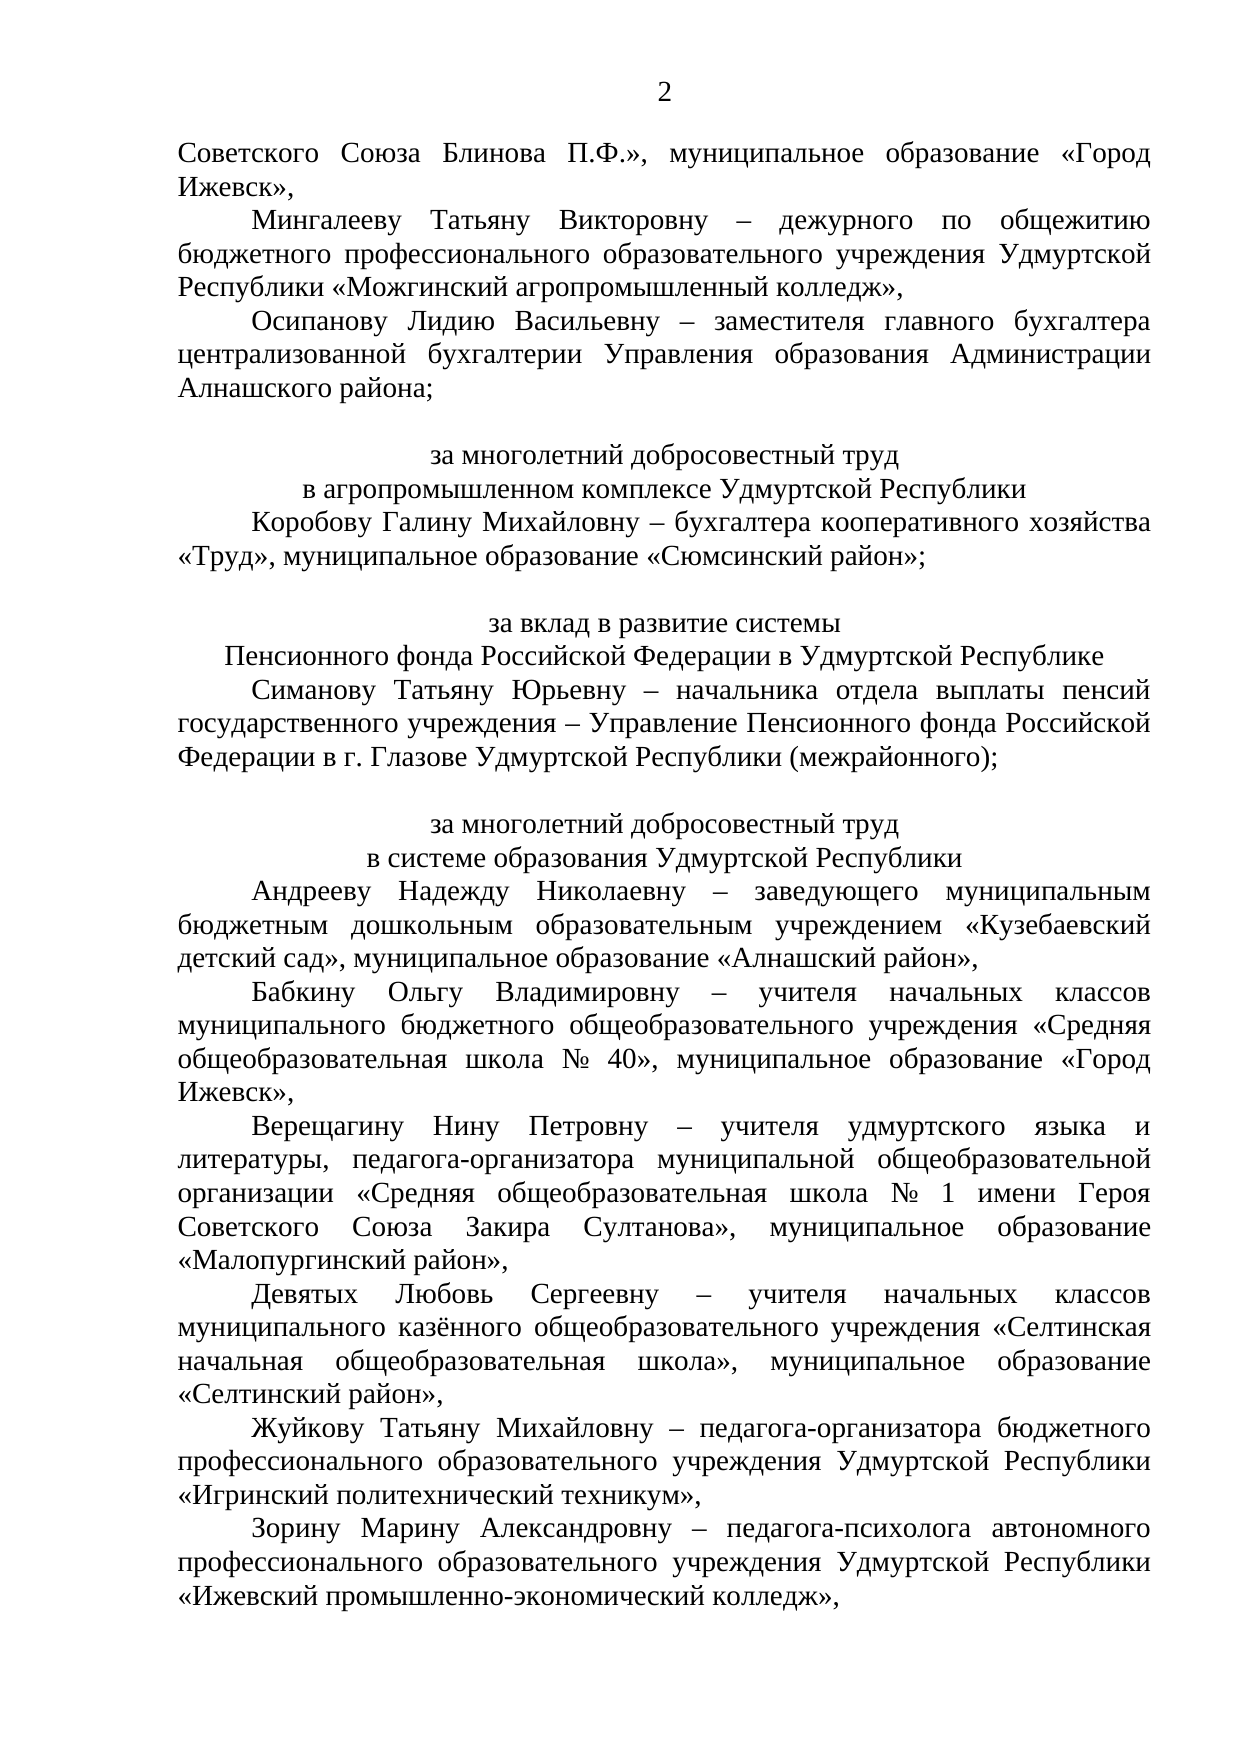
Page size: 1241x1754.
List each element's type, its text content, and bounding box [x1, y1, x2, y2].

text Верещагину Нину Петровну – учителя удмуртского языка и литературы, педагога-организатора муниципальной общеобразовательной организации «Средняя общеобразовательная школа № 1 имени Героя Советского Союза Закира Султанова», муниципальное образование «Малопургинский район», [177, 1108, 1152, 1276]
text Жуйкову Татьяну Михайловну – педагога-организатора бюджетного профессионального образовательного учреждения Удмуртской Республики «Игринский политехнический техникум», [177, 1410, 1152, 1511]
text Осипанову Лидию Васильевну – заместителя главного бухгалтера централизованной бухгалтерии Управления образования Администрации Алнашского района; [177, 303, 1152, 404]
text за многолетний добросовестный труд [177, 437, 1152, 471]
text Мингалееву Татьяну Викторовну – дежурного по общежитию бюджетного профессионального образовательного учреждения Удмуртской Республики «Можгинский агропромышленный колледж», [177, 202, 1152, 303]
text Девятых Любовь Сергеевну – учителя начальных классов муниципального казённого общеобразовательного учреждения «Селтинская начальная общеобразовательная школа», муниципальное образование «Селтинский район», [177, 1276, 1152, 1410]
text в системе образования Удмуртской Республики [177, 840, 1152, 873]
text Пенсионного фонда Российской Федерации в Удмуртской Республике [177, 638, 1152, 672]
text Зорину Марину Александровну – педагога-психолога автономного профессионального образовательного учреждения Удмуртской Республики «Ижевский промышленно-экономический колледж», [177, 1511, 1152, 1611]
text Коробову Галину Михайловну – бухгалтера кооперативного хозяйства «Труд», муниципальное образование «Сюмсинский район»; [177, 504, 1152, 571]
text Андрееву Надежду Николаевну – заведующего муниципальным бюджетным дошкольным образовательным учреждением «Кузебаевский детский сад», муниципальное образование «Алнашский район», [177, 873, 1152, 974]
text Бабкину Ольгу Владимировну – учителя начальных классов муниципального бюджетного общеобразовательного учреждения «Средняя общеобразовательная школа № 40», муниципальное образование «Город Ижевск», [177, 974, 1152, 1108]
text за многолетний добросовестный труд [177, 806, 1152, 840]
text за вклад в развитие системы [177, 605, 1152, 638]
text Симанову Татьяну Юрьевну – начальника отдела выплаты пенсий государственного учреждения – Управление Пенсионного фонда Российской Федерации в г. Глазове Удмуртской Республики (межрайонного); [177, 672, 1152, 773]
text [177, 135, 1152, 202]
text в агропромышленном комплексе Удмуртской Республики [177, 471, 1152, 504]
